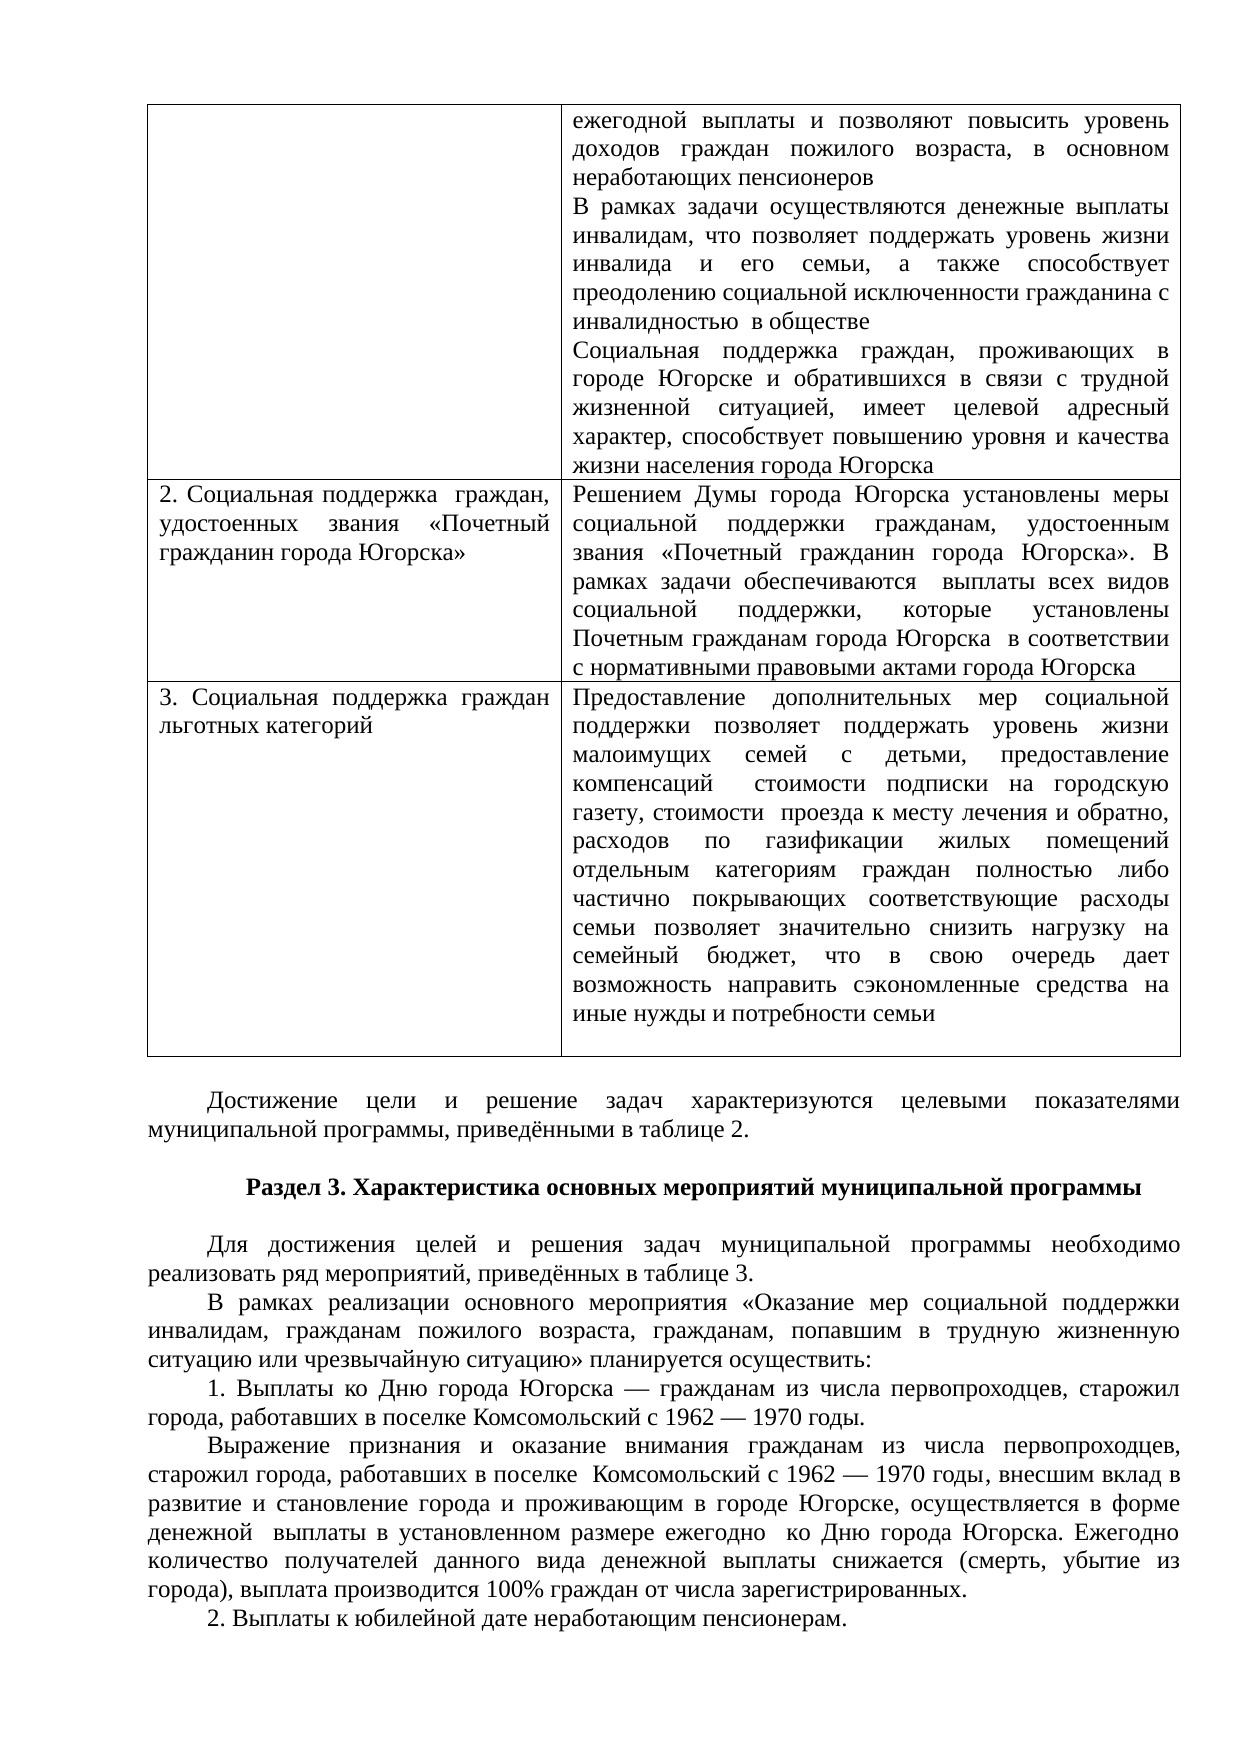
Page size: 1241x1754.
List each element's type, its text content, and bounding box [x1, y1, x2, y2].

text В рамках реализации основного мероприятия «Оказание мер социальной поддержки инвалидам, гражданам пожилого возраста, гражданам, попавшим в трудную жизненную ситуацию или чрезвычайную ситуацию» планируется осуществить: [148, 1287, 1181, 1373]
table_cell 2. Социальная поддержка граждан, удостоенных звания «Почетный гражданин города Югорска» [148, 480, 561, 681]
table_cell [562, 105, 1180, 478]
text 1. Выплаты ко Дню города Югорска — гражданам из числа первопроходцев, старожил города, работавших в поселке Комсомольский с 1962 — 1970 годы. [148, 1373, 1181, 1430]
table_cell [148, 105, 561, 478]
text Раздел 3. Характеристика основных мероприятий муниципальной программы [148, 1172, 1181, 1200]
table_cell 3. Социальная поддержка граждан льготных категорий [148, 682, 561, 1056]
text Достижение цели и решение задач характеризуются целевыми показателями муниципальной программы, приведёнными в таблице 2. [148, 1085, 1181, 1143]
table_cell Предоставление дополнительных мер социальной поддержки позволяет поддержать уровень жизни малоимущих семей с детьми, предоставление компенсаций стоимости подписки на городскую газету, стоимости проезда к месту лечения и обратно, расходов по газификации жилых помещений отдельным категориям граждан полностью либо частично покрывающих соответствующие расходы семьи позволяет значительно снизить нагрузку на семейный бюджет, что в свою очередь дает возможность направить сэкономленные средства на иные нужды и потребности семьи [562, 682, 1180, 1056]
text Выражение признания и оказание внимания гражданам из числа первопроходцев, старожил города, работавших в поселке Комсомольский с 1962 — 1970 годы, внесшим вклад в развитие и становление города и проживающим в городе Югорске, осуществляется в форме денежной выплаты в установленном размере ежегодно ко Дню города Югорска. Ежегодно количество получателей данного вида денежной выплаты снижается (смерть, убытие из города), выплата производится 100% граждан от числа зарегистрированных. [148, 1430, 1181, 1603]
text 2. Выплаты к юбилейной дате неработающим пенсионерам. [148, 1603, 1181, 1632]
text Для достижения целей и решения задач муниципальной программы необходимо реализовать ряд мероприятий, приведённых в таблице 3. [148, 1229, 1181, 1287]
table_cell Решением Думы города Югорска установлены меры социальной поддержки гражданам, удостоенным звания «Почетный гражданин города Югорска». В рамках задачи обеспечиваются выплаты всех видов социальной поддержки, которые установлены Почетным гражданам города Югорска в соответствии с нормативными правовыми актами города Югорска [562, 480, 1180, 681]
